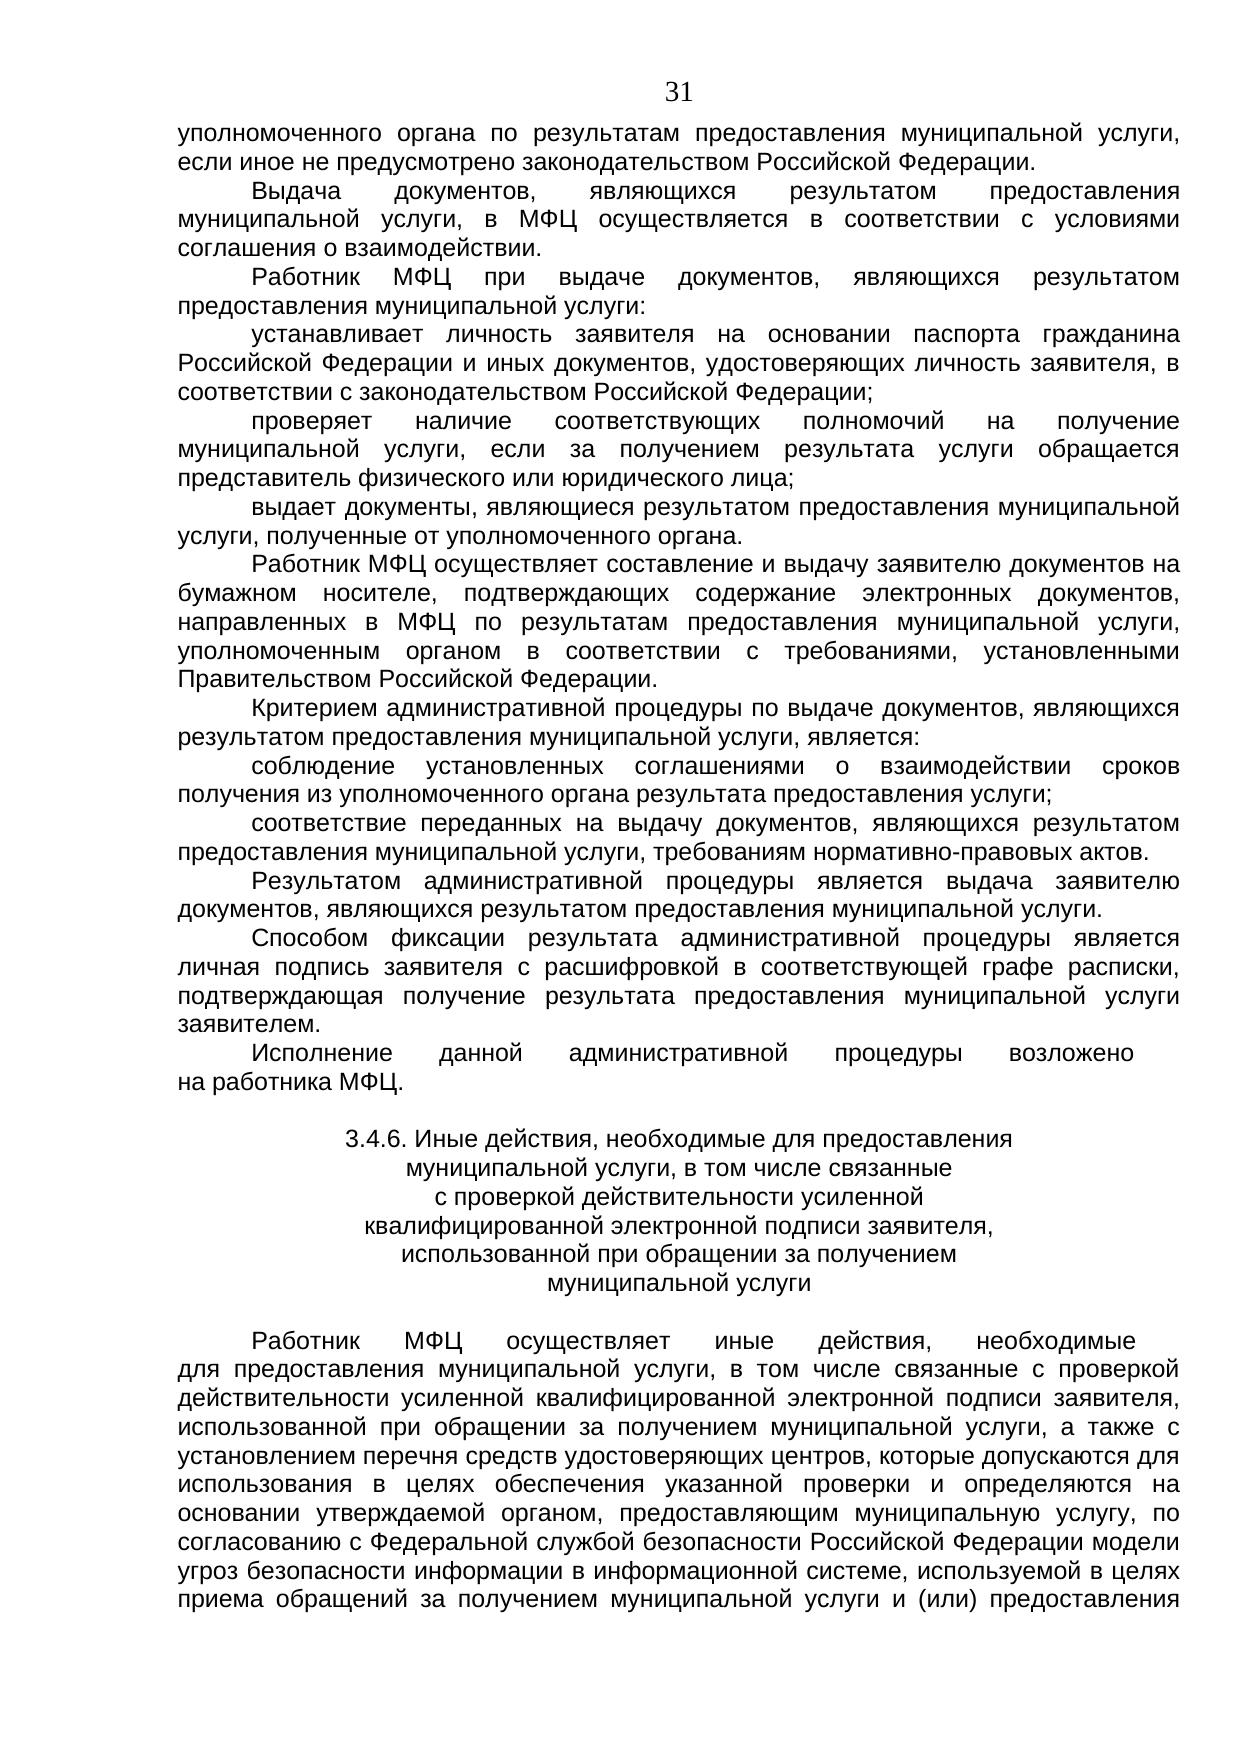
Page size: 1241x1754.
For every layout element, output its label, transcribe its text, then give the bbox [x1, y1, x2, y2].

text Способом фиксации результата административной процедуры является личная подпись заявителя с расшифровкой в соответствующей графе расписки, подтверждающая получение результата предоставления муниципальной услуги заявителем. [177, 923, 1181, 1038]
text с проверкой действительности усиленной квалифицированной электронной подписи заявителя, [177, 1182, 1181, 1239]
text проверяет наличие соответствующих полномочий на получение муниципальной услуги, если за получением результата услуги обращается представитель физического или юридического лица; [177, 406, 1181, 492]
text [177, 1326, 1181, 1613]
text муниципальной услуги [177, 1268, 1181, 1297]
text соблюдение установленных соглашениями о взаимодействии сроков получения из уполномоченного органа результата предоставления услуги; [177, 751, 1181, 808]
text 3.4.6. Иные действия, необходимые для предоставления [177, 1124, 1181, 1153]
text соответствие переданных на выдачу документов, являющихся результатом предоставления муниципальной услуги, требованиям нормативно-правовых актов. [177, 808, 1181, 866]
text Результатом административной процедуры является выдача заявителю документов, являющихся результатом предоставления муниципальной услуги. [177, 866, 1181, 923]
text выдает документы, являющиеся результатом предоставления муниципальной услуги, полученные от уполномоченного органа. [177, 492, 1181, 549]
text Критерием административной процедуры по выдаче документов, являющихся результатом предоставления муниципальной услуги, является: [177, 693, 1181, 751]
text Работник МФЦ при выдаче документов, являющихся результатом предоставления муниципальной услуги: [177, 262, 1181, 319]
text использованной при обращении за получением [177, 1239, 1181, 1268]
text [177, 118, 1181, 176]
text устанавливает личность заявителя на основании паспорта гражданина Российской Федерации и иных документов, удостоверяющих личность заявителя, в соответствии с законодательством Российской Федерации; [177, 319, 1181, 406]
text Исполнение данной административной процедуры возложено на работника МФЦ. [177, 1038, 1181, 1096]
text Выдача документов, являющихся результатом предоставления муниципальной услуги, в МФЦ осуществляется в соответствии с условиями соглашения о взаимодействии. [177, 176, 1181, 262]
text муниципальной услуги, в том числе связанные [177, 1153, 1181, 1182]
text Работник МФЦ осуществляет составление и выдачу заявителю документов на бумажном носителе, подтверждающих содержание электронных документов, направленных в МФЦ по результатам предоставления муниципальной услуги, уполномоченным органом в соответствии с требованиями, установленными Правительством Российской Федерации. [177, 549, 1181, 693]
